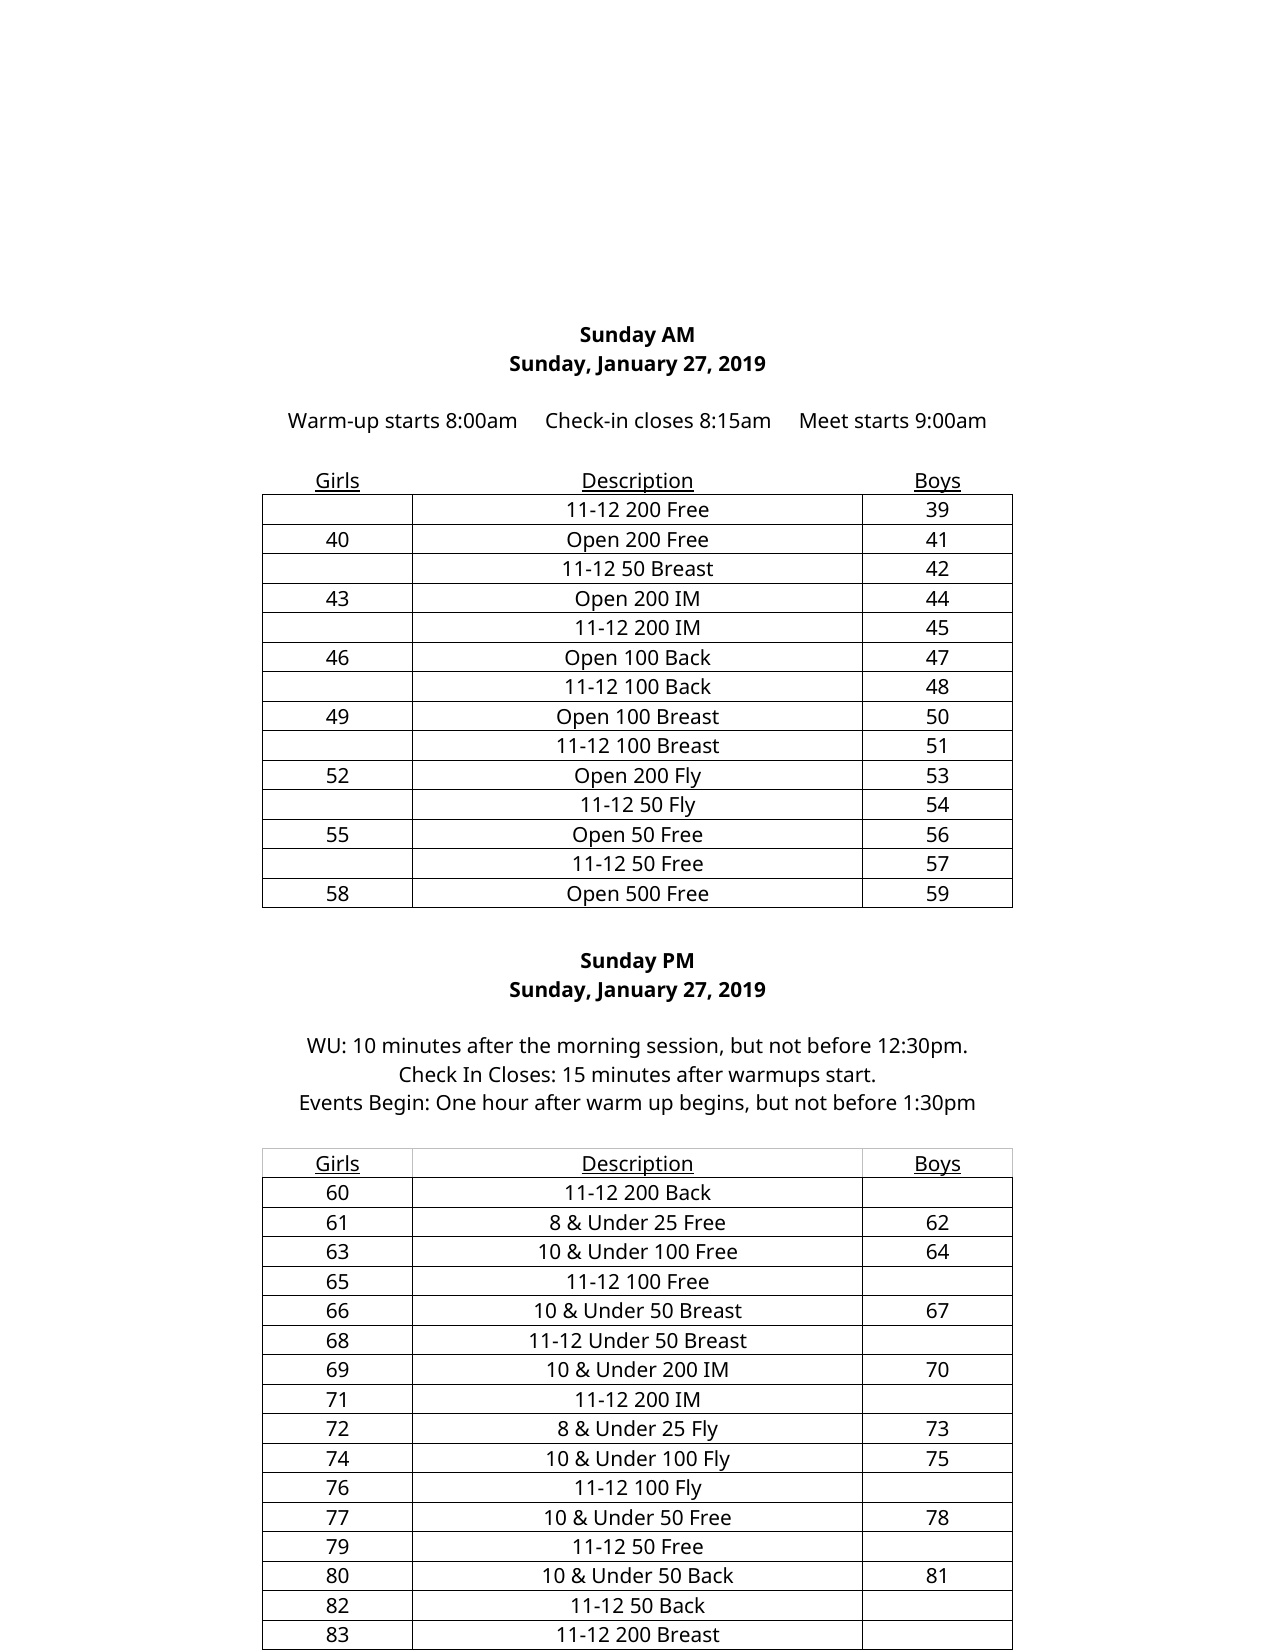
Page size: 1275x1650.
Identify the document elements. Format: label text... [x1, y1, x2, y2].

table_cell Open 200 IM [413, 584, 862, 612]
table_cell 45 [863, 613, 1012, 642]
table_header Boys [863, 1149, 1012, 1177]
table_cell [263, 613, 412, 642]
table_cell 74 [263, 1444, 412, 1472]
table_cell 68 [263, 1326, 412, 1354]
table_cell 11-12 100 Fly [413, 1473, 862, 1502]
table_cell 61 [263, 1208, 412, 1236]
table_cell 11-12 50 Free [413, 1532, 862, 1561]
table_cell 54 [863, 790, 1012, 819]
table_header Description [413, 1149, 862, 1177]
table_cell 11-12 50 Fly [413, 790, 862, 819]
table_cell 10 & Under 100 Fly [413, 1444, 862, 1472]
table_cell 59 [863, 879, 1012, 907]
table_cell 43 [263, 584, 412, 612]
table_cell 58 [263, 879, 412, 907]
table_cell 47 [863, 643, 1012, 671]
table_cell 11-12 200 Free [413, 495, 862, 524]
table_cell 10 & Under 50 Free [413, 1503, 862, 1531]
table_cell 11-12 100 Breast [413, 731, 862, 760]
table_cell 81 [863, 1562, 1012, 1590]
table_cell 83 [263, 1621, 412, 1649]
text Sunday, January 27, 2019 [150, 975, 1125, 1003]
table_cell 65 [263, 1267, 412, 1295]
table_cell 8 & Under 25 Free [413, 1208, 862, 1236]
table_cell 57 [863, 849, 1012, 878]
table_cell [863, 1267, 1012, 1295]
table_cell 11-12 200 Back [413, 1178, 862, 1207]
table_cell 56 [863, 820, 1012, 848]
table_cell 60 [263, 1178, 412, 1207]
table_cell [863, 1385, 1012, 1413]
table_header Girls [263, 1149, 412, 1177]
table_cell 48 [863, 672, 1012, 701]
table_cell 66 [263, 1296, 412, 1325]
table_cell 11-12 100 Free [413, 1267, 862, 1295]
table_cell 11-12 Under 50 Breast [413, 1326, 862, 1354]
table_cell 51 [863, 731, 1012, 760]
table_cell 11-12 50 Breast [413, 554, 862, 583]
table_cell Open 100 Back [413, 643, 862, 671]
text Sunday PM [150, 946, 1125, 975]
table_cell 44 [863, 584, 1012, 612]
table_cell 53 [863, 761, 1012, 789]
table_cell 64 [863, 1237, 1012, 1266]
table_cell 40 [263, 525, 412, 553]
table_cell 55 [263, 820, 412, 848]
table_cell Open 500 Free [413, 879, 862, 907]
table_cell Open 100 Breast [413, 702, 862, 730]
table_cell 70 [863, 1355, 1012, 1384]
table_cell 73 [863, 1414, 1012, 1443]
table_cell [863, 1621, 1012, 1649]
table_cell [863, 1532, 1012, 1561]
table_cell Open 200 Fly [413, 761, 862, 789]
table_cell 50 [863, 702, 1012, 730]
table_cell Open 50 Free [413, 820, 862, 848]
table_cell 75 [863, 1444, 1012, 1472]
table_cell 10 & Under 50 Back [413, 1562, 862, 1590]
table_cell 11-12 200 IM [413, 613, 862, 642]
table_cell [863, 1326, 1012, 1354]
table_header Boys [863, 466, 1012, 494]
table_cell 79 [263, 1532, 412, 1561]
table_cell 10 & Under 100 Free [413, 1237, 862, 1266]
table_cell [863, 1178, 1012, 1207]
table_cell 11-12 100 Back [413, 672, 862, 701]
text Check In Closes: 15 minutes after warmups start. [150, 1060, 1125, 1088]
table_cell 10 & Under 200 IM [413, 1355, 862, 1384]
table_cell [263, 495, 412, 524]
table_cell 69 [263, 1355, 412, 1384]
table_cell Open 200 Free [413, 525, 862, 553]
table_cell 78 [863, 1503, 1012, 1531]
table_header Description [413, 466, 862, 494]
text Sunday, January 27, 2019 [150, 349, 1125, 377]
text Events Begin: One hour after warm up begins, but not before 1:30pm [150, 1088, 1125, 1117]
table_cell 11-12 200 IM [413, 1385, 862, 1413]
table_cell 52 [263, 761, 412, 789]
table_cell [263, 790, 412, 819]
table_cell [863, 1473, 1012, 1502]
table_cell 49 [263, 702, 412, 730]
table_cell [263, 672, 412, 701]
table_cell 11-12 50 Free [413, 849, 862, 878]
text Sunday AM [150, 321, 1125, 349]
table_cell [263, 849, 412, 878]
text Warm-up starts 8:00am Check-in closes 8:15am Meet starts 9:00am [150, 406, 1125, 434]
table_cell [263, 554, 412, 583]
table_cell 82 [263, 1591, 412, 1619]
table_cell 67 [863, 1296, 1012, 1325]
table_cell 8 & Under 25 Fly [413, 1414, 862, 1443]
table_cell 72 [263, 1414, 412, 1443]
table_cell 39 [863, 495, 1012, 524]
table_cell [263, 731, 412, 760]
table_cell 11-12 50 Back [413, 1591, 862, 1619]
table_cell 42 [863, 554, 1012, 583]
table_header Girls [263, 466, 412, 494]
table_cell 71 [263, 1385, 412, 1413]
table_cell 11-12 200 Breast [413, 1621, 862, 1649]
table_cell 62 [863, 1208, 1012, 1236]
table_cell 41 [863, 525, 1012, 553]
table_cell [863, 1591, 1012, 1619]
text WU: 10 minutes after the morning session, but not before 12:30pm. [150, 1032, 1125, 1060]
table_cell 80 [263, 1562, 412, 1590]
table_cell 76 [263, 1473, 412, 1502]
table_cell 63 [263, 1237, 412, 1266]
table_cell 10 & Under 50 Breast [413, 1296, 862, 1325]
table_cell 46 [263, 643, 412, 671]
table_cell 77 [263, 1503, 412, 1531]
